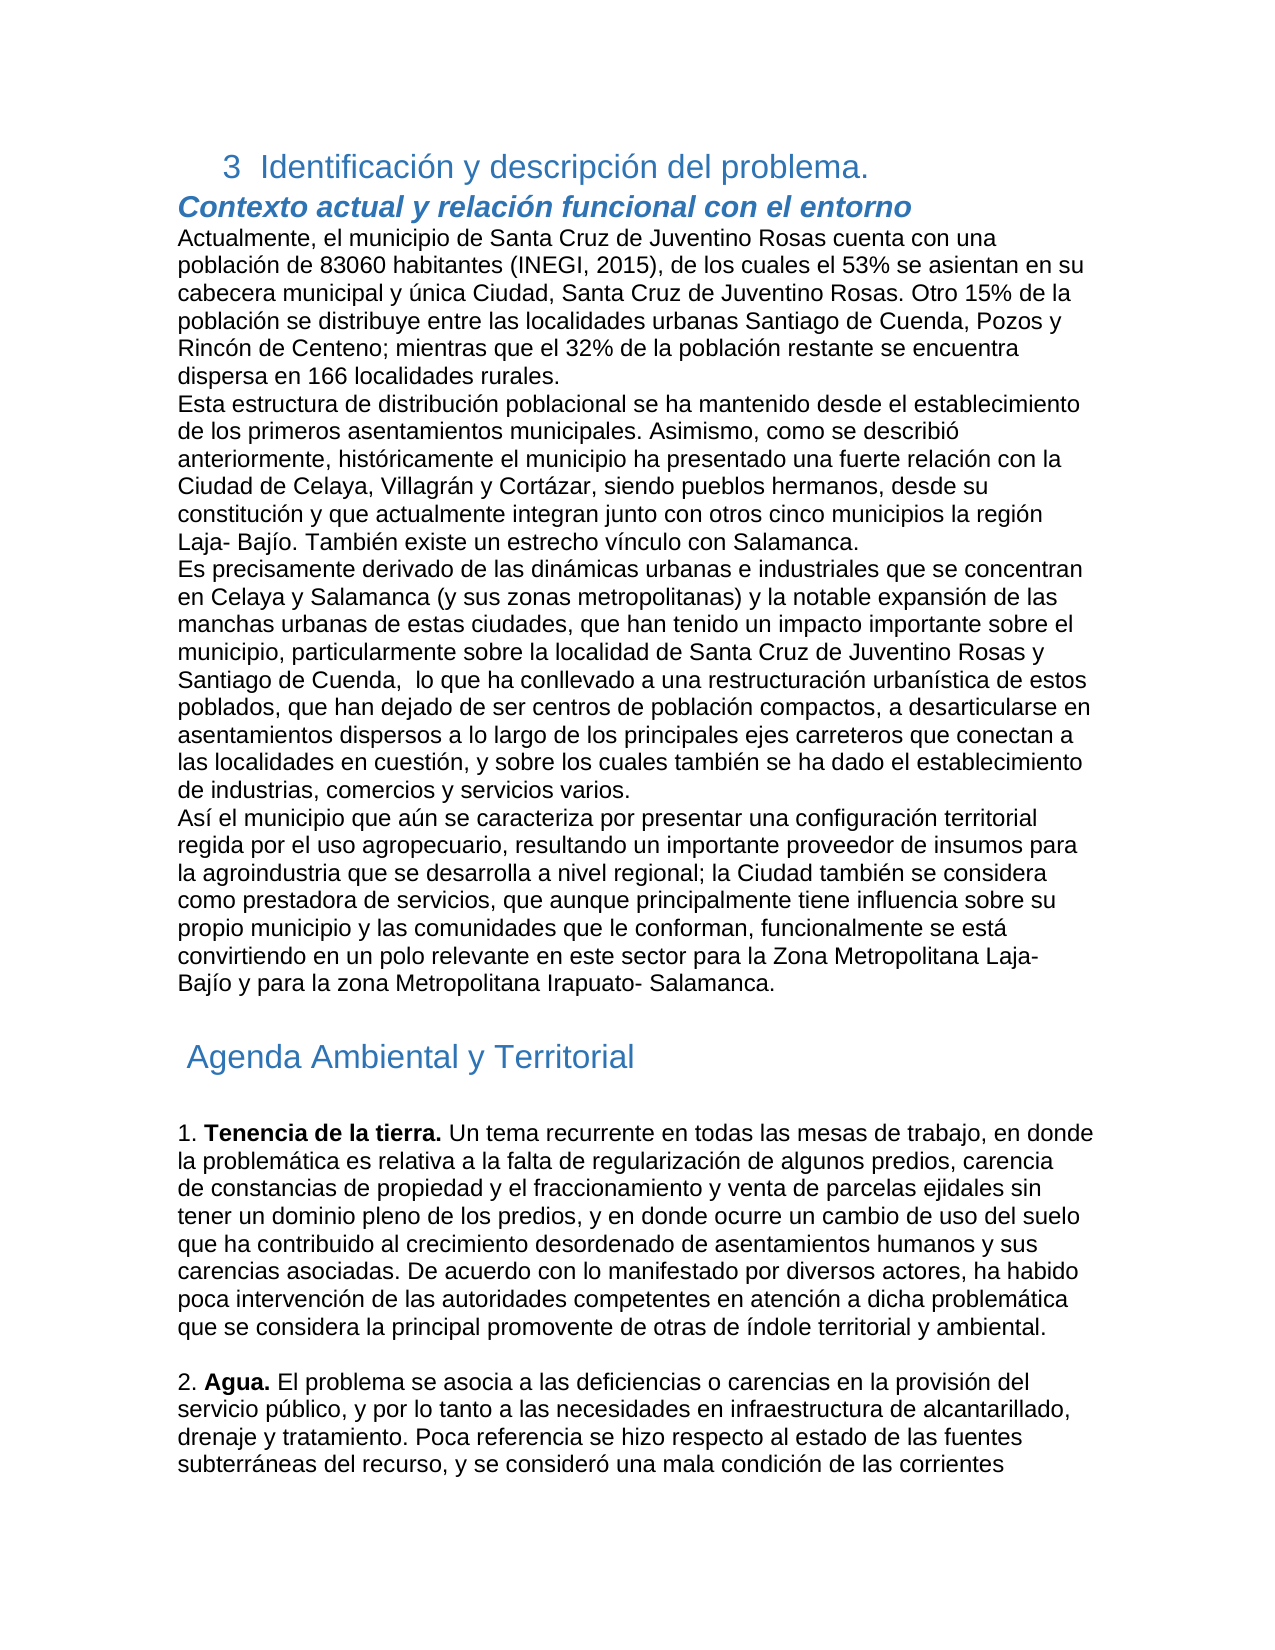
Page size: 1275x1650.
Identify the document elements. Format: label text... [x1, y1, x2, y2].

text tener un dominio pleno de los predios, y en donde ocurre un cambio de uso del suelo [177, 1202, 1098, 1229]
subtitle Identificación y descripción del problema. [222, 148, 1098, 186]
text servicio público, y por lo tanto a las necesidades en infraestructura de alcantarillado, [177, 1395, 1098, 1423]
text 1. Tenencia de la tierra. Un tema recurrente en todas las mesas de trabajo, en donde [177, 1119, 1098, 1147]
text 2. Agua. El problema se asocia a las deficiencias o carencias en la provisión del [177, 1368, 1098, 1395]
text de constancias de propiedad y el fraccionamiento y venta de parcelas ejidales sin [177, 1174, 1098, 1202]
text poca intervención de las autoridades competentes en atención a dicha problemática [177, 1285, 1098, 1312]
text Contexto actual y relación funcional con el entorno [177, 189, 1098, 224]
text Actualmente, el municipio de Santa Cruz de Juventino Rosas cuenta con una población de 83060 habitantes (INEGI, 2015), de los cuales el 53% se asientan en su cabecera municipal y única Ciudad, Santa Cruz de Juventino Rosas. Otro 15% de la población se distribuye entre las localidades urbanas Santiago de Cuenda, Pozos y Rincón de Centeno; mientras que el 32% de la población restante se encuentra dispersa en 166 localidades rurales. [177, 224, 1098, 389]
text drenaje y tratamiento. Poca referencia se hizo respecto al estado de las fuentes [177, 1423, 1098, 1450]
text Agenda Ambiental y Territorial [177, 1038, 1098, 1076]
text subterráneas del recurso, y se consideró una mala condición de las corrientes [177, 1450, 1098, 1478]
text que ha contribuido al crecimiento desordenado de asentamientos humanos y sus [177, 1229, 1098, 1257]
text Esta estructura de distribución poblacional se ha mantenido desde el establecimiento de los primeros asentamientos municipales. Asimismo, como se describió anteriormente, históricamente el municipio ha presentado una fuerte relación con la Ciudad de Celaya, Villagrán y Cortázar, siendo pueblos hermanos, desde su constitución y que actualmente integran junto con otros cinco municipios la región Laja- Bajío. También existe un estrecho vínculo con Salamanca. [177, 389, 1098, 555]
text Es precisamente derivado de las dinámicas urbanas e industriales que se concentran en Celaya y Salamanca (y sus zonas metropolitanas) y la notable expansión de las manchas urbanas de estas ciudades, que han tenido un impacto importante sobre el municipio, particularmente sobre la localidad de Santa Cruz de Juventino Rosas y Santiago de Cuenda, lo que ha conllevado a una restructuración urbanística de estos poblados, que han dejado de ser centros de población compactos, a desarticularse en asentamientos dispersos a lo largo de los principales ejes carreteros que conectan a las localidades en cuestión, y sobre los cuales también se ha dado el establecimiento de industrias, comercios y servicios varios. [177, 555, 1098, 803]
text que se considera la principal promovente de otras de índole territorial y ambiental. [177, 1312, 1098, 1340]
text carencias asociadas. De acuerdo con lo manifestado por diversos actores, ha habido [177, 1257, 1098, 1285]
text la problemática es relativa a la falta de regularización de algunos predios, carencia [177, 1147, 1098, 1174]
text Así el municipio que aún se caracteriza por presentar una configuración territorial regida por el uso agropecuario, resultando un importante proveedor de insumos para la agroindustria que se desarrolla a nivel regional; la Ciudad también se considera como prestadora de servicios, que aunque principalmente tiene influencia sobre su propio municipio y las comunidades que le conforman, funcionalmente se está convirtiendo en un polo relevante en este sector para la Zona Metropolitana Laja- Bajío y para la zona Metropolitana Irapuato- Salamanca. [177, 803, 1098, 997]
